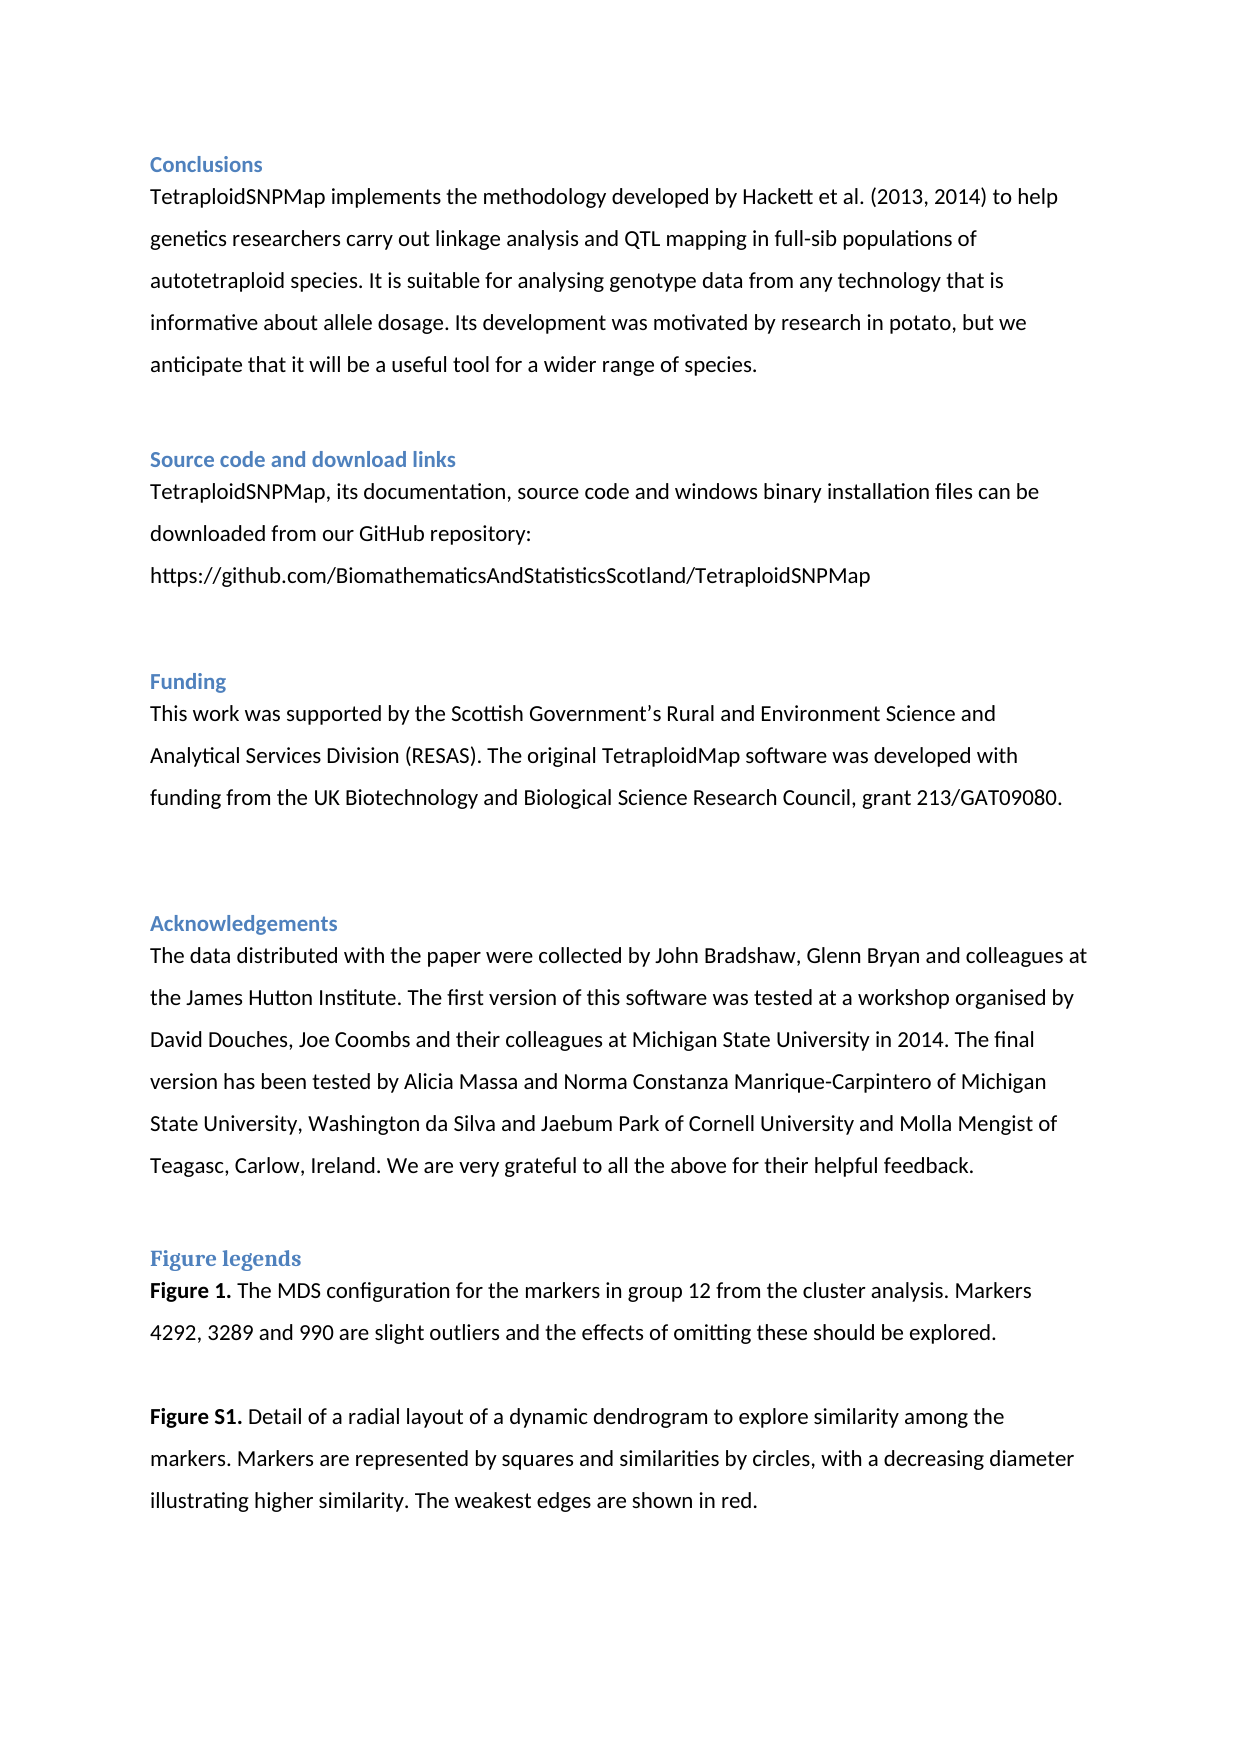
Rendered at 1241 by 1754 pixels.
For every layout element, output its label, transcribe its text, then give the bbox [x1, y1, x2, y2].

text Figure S1. Detail of a radial layout of a dynamic dendrogram to explore similarity among the markers. Markers are represented by squares and similarities by circles, with a decreasing diameter illustrating higher similarity. The weakest edges are shown in red. [150, 1402, 1090, 1514]
subtitle Source code and download links [150, 445, 1090, 473]
text Figure 1. The MDS configuration for the markers in group 12 from the cluster analysis. Markers 4292, 3289 and 990 are slight outliers and the effects of omitting these should be explored. [150, 1276, 1090, 1346]
subtitle Conclusions [150, 150, 1090, 178]
text This work was supported by the Scottish Government’s Rural and Environment Science and Analytical Services Division (RESAS). The original TetraploidMap software was developed with funding from the UK Biotechnology and Biological Science Research Council, grant 213/GAT09080. [150, 699, 1090, 811]
text TetraploidSNPMap implements the methodology developed by Hackett et al. (2013, 2014) to help genetics researchers carry out linkage analysis and QTL mapping in full-sib populations of autotetraploid species. It is suitable for analysing genotype data from any technology that is informative about allele dosage. Its development was motivated by research in potato, but we anticipate that it will be a useful tool for a wider range of species. [150, 182, 1090, 378]
subtitle Acknowledgements [150, 909, 1090, 937]
subtitle Figure legends [150, 1246, 1090, 1272]
text https://github.com/BiomathematicsAndStatisticsScotland/TetraploidSNPMap [150, 561, 1090, 589]
text The data distributed with the paper were collected by John Bradshaw, Glenn Bryan and colleagues at the James Hutton Institute. The first version of this software was tested at a workshop organised by David Douches, Joe Coombs and their colleagues at Michigan State University in 2014. The final version has been tested by Alicia Massa and Norma Constanza Manrique-Carpintero of Michigan State University, Washington da Silva and Jaebum Park of Cornell University and Molla Mengist of Teagasc, Carlow, Ireland. We are very grateful to all the above for their helpful feedback. [150, 941, 1090, 1179]
text TetraploidSNPMap, its documentation, source code and windows binary installation files can be downloaded from our GitHub repository: [150, 477, 1090, 547]
subtitle Funding [150, 667, 1090, 695]
